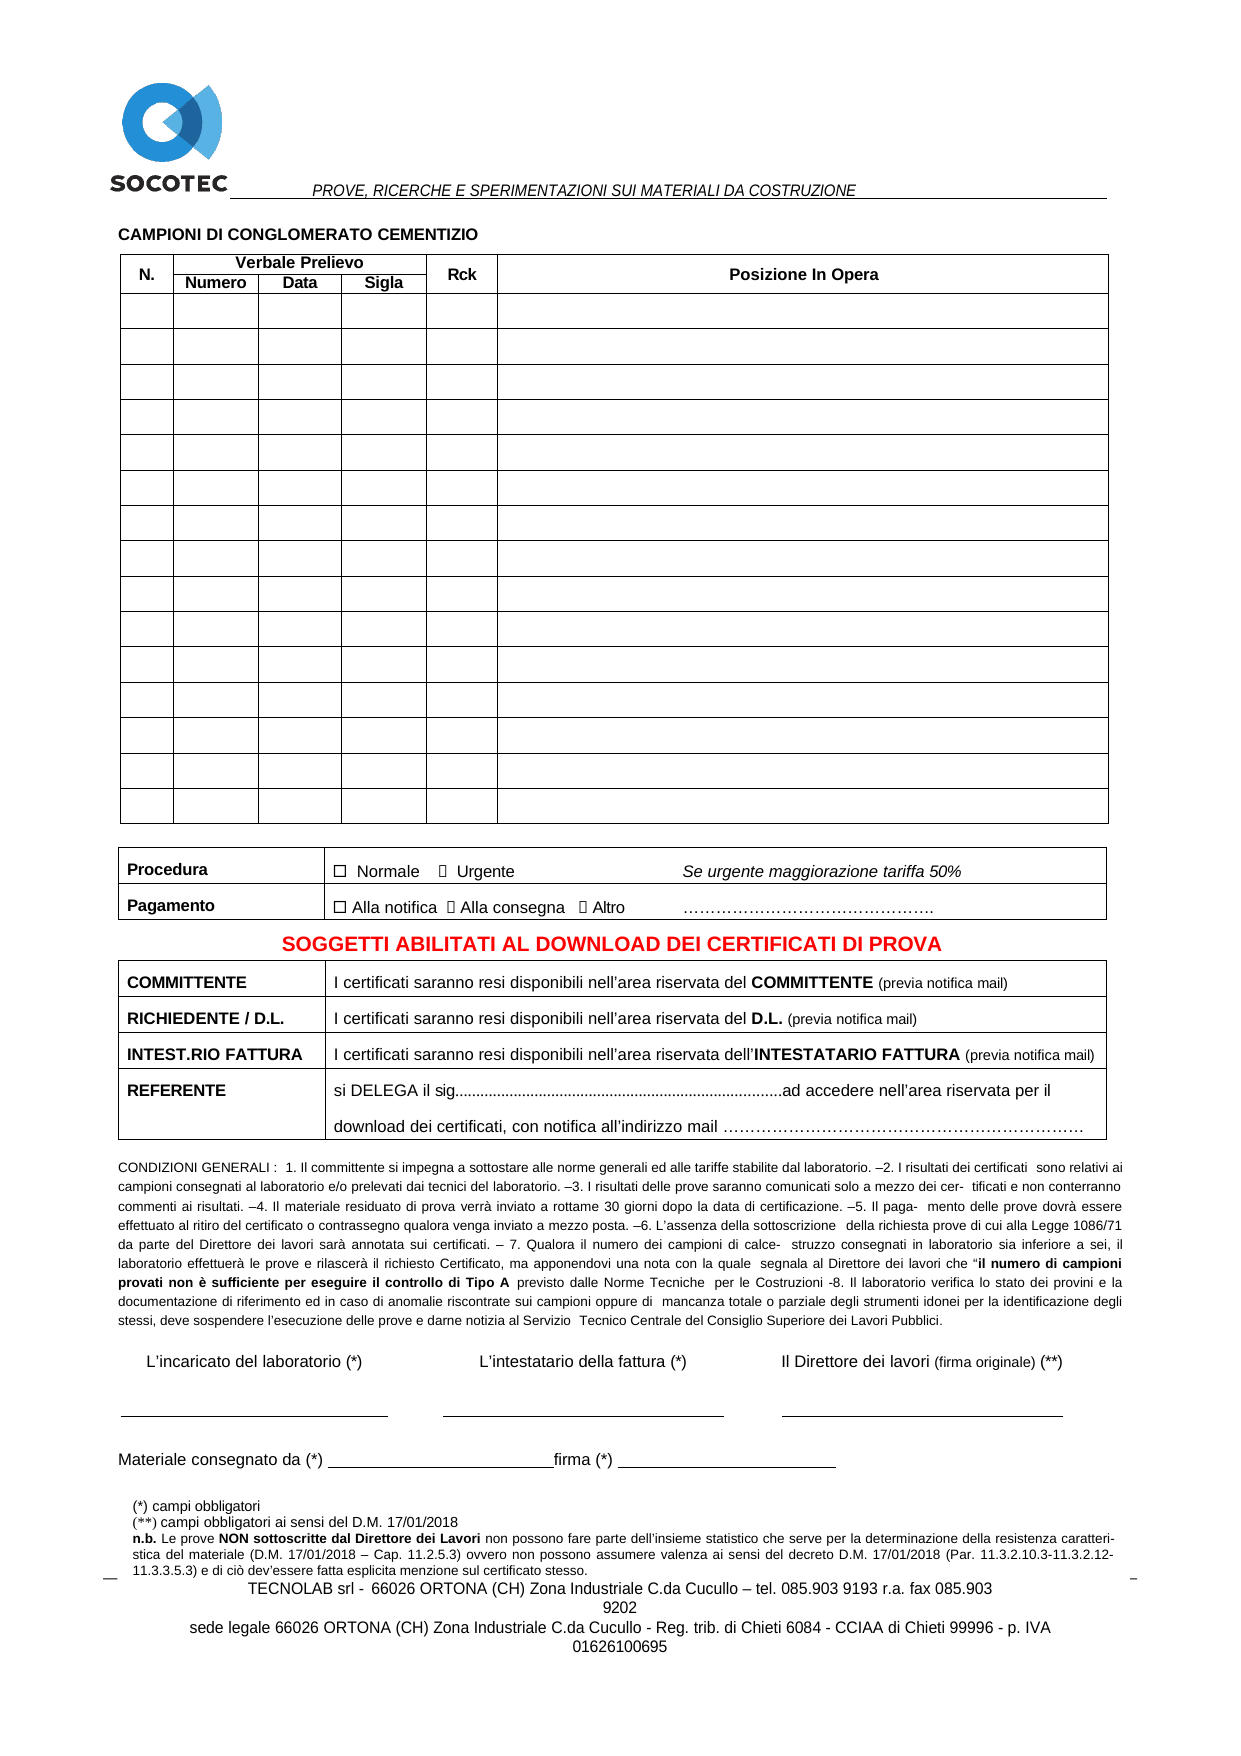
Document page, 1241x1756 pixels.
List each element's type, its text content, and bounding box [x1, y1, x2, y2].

table_cell [498, 647, 1108, 682]
table_cell [121, 754, 173, 788]
text L’incaricato del laboratorio (*) L’intestatario della fattura (*) Il Direttore dei lavori (firma originale) (**) [146, 1352, 1148, 1371]
table_cell [259, 683, 341, 717]
table_cell [259, 577, 341, 611]
table_cell [498, 400, 1108, 434]
picture [105, 77, 231, 197]
table_header I certificati saranno resi disponibili nell’area riservata del COMMITTENTE (previa notifica mail) [326, 961, 1106, 996]
table_cell [121, 683, 173, 717]
table_cell [259, 365, 341, 399]
table_cell [498, 754, 1108, 788]
table_cell [342, 577, 426, 611]
table_cell I certificati saranno resi disponibili nell’area riservata dell’INTESTATARIO FATTURA (previa notifica mail) [326, 1033, 1106, 1067]
table_cell [498, 435, 1108, 469]
table_cell [121, 577, 173, 611]
table_header Verbale Prelievo [174, 255, 426, 273]
table_cell [259, 294, 341, 328]
table_cell [121, 647, 173, 682]
table_cell [427, 612, 497, 646]
table_cell [174, 471, 258, 505]
table_cell Numero [174, 275, 258, 293]
table_cell Pagamento [119, 884, 324, 918]
table_cell [174, 577, 258, 611]
subtitle CAMPIONI DI CONGLOMERATO CEMENTIZIO [118, 225, 1148, 244]
table_cell [498, 718, 1108, 752]
table_cell [342, 754, 426, 788]
text SOGGETTI ABILITATI AL DOWNLOAD DEI CERTIFICATI DI PROVA [128, 931, 1096, 955]
table_cell [427, 754, 497, 788]
table_cell [174, 754, 258, 788]
table_cell Alla notifica  Alla consegna  Altro ………………………………………. [325, 884, 1106, 918]
table_cell [498, 294, 1108, 328]
table_cell [121, 365, 173, 399]
table_cell [259, 754, 341, 788]
table_cell [121, 329, 173, 363]
table_cell [427, 329, 497, 363]
table_cell [259, 506, 341, 540]
table_cell [174, 365, 258, 399]
table_header Posizione In Opera [498, 255, 1108, 293]
table_header COMMITTENTE [119, 961, 325, 996]
table_cell [174, 294, 258, 328]
table_cell [498, 577, 1108, 611]
table_cell [174, 400, 258, 434]
table_cell [342, 718, 426, 752]
table_cell [174, 718, 258, 752]
table_cell [498, 471, 1108, 505]
table_cell [342, 471, 426, 505]
table_cell [174, 789, 258, 823]
table_cell [342, 612, 426, 646]
table_cell [121, 789, 173, 823]
table_cell [342, 435, 426, 469]
table_cell [427, 718, 497, 752]
table_cell [498, 683, 1108, 717]
table_cell [259, 647, 341, 682]
table_header Normale  Urgente Se urgente maggiorazione tariffa 50% [325, 848, 1106, 882]
table_cell [427, 577, 497, 611]
table_cell [427, 365, 497, 399]
table_cell Sigla [342, 275, 426, 293]
table_cell [427, 294, 497, 328]
table_cell [342, 506, 426, 540]
text CONDIZIONI GENERALI : 1. Il committente si impegna a sottostare alle norme generali ed alle tariffe stabilite dal laboratorio. –2. I risultati dei certificati sono relativi ai campioni consegnati al laboratorio e/o prelevati dai tecnici del laboratorio. –3. I risultati delle prove saranno comunicati solo a mezzo dei cer- tificati e non conterranno commenti ai risultati. –4. Il materiale residuato di prova verrà inviato a rottame 30 giorni dopo la data di certificazione. –5. Il paga- mento delle prove dovrà essere effettuato al ritiro del certificato o contrassegno qualora venga inviato a mezzo posta. –6. L’assenza della sottoscrizione della richiesta prove di cui alla Legge 1086/71 da parte del Direttore dei lavori sarà annotata sui certificati. – 7. Qualora il numero dei campioni di calce- struzzo consegnati in laboratorio sia inferiore a sei, il laboratorio effettuerà le prove e rilascerà il richiesto Certificato, ma apponendovi una nota con la quale segnala al Direttore dei lavori che “il numero di campioni provati non è sufficiente per eseguire il controllo di Tipo A previsto dalle Norme Tecniche per le Costruzioni -8. Il laboratorio verifica lo stato dei provini e la documentazione di riferimento ed in caso di anomalie riscontrate sui campioni oppure di mancanza totale o parziale degli strumenti idonei per la identificazione degli stessi, deve sospendere l’esecuzione delle prove e darne notizia al Servizio Tecnico Centrale del Consiglio Superiore dei Lavori Pubblici. [118, 1160, 1123, 1328]
text PROVE, RICERCHE E SPERIMENTAZIONI SUI MATERIALI DA COSTRUZIONE [105, 78, 1148, 200]
table_cell REFERENTE [119, 1069, 325, 1139]
table_cell [342, 647, 426, 682]
table_cell [342, 294, 426, 328]
table_header N. [121, 255, 173, 293]
text Materiale consegnato da (*) firma (*) [118, 1450, 1148, 1469]
table_cell [498, 506, 1108, 540]
table_cell I certificati saranno resi disponibili nell’area riservata del D.L. (previa notifica mail) [326, 997, 1106, 1032]
table_cell [427, 435, 497, 469]
table_cell [427, 647, 497, 682]
table_cell [259, 541, 341, 576]
table_cell [259, 400, 341, 434]
table_cell [259, 329, 341, 363]
table_cell [427, 506, 497, 540]
table_cell [174, 612, 258, 646]
table_header Rck [427, 255, 497, 293]
table_cell [121, 471, 173, 505]
table_cell [342, 329, 426, 363]
table_cell [121, 294, 173, 328]
table_cell [342, 365, 426, 399]
table_cell [174, 541, 258, 576]
table_cell [121, 541, 173, 576]
table_cell [427, 471, 497, 505]
table_cell [121, 400, 173, 434]
table_header Procedura [119, 848, 324, 882]
table_cell [174, 683, 258, 717]
table_cell [259, 471, 341, 505]
table_cell [342, 400, 426, 434]
table_cell INTEST.RIO FATTURA [119, 1033, 325, 1067]
table_cell [498, 541, 1108, 576]
table_cell [427, 683, 497, 717]
text TECNOLAB srl - 66026 ORTONA (CH) Zona Industriale C.da Cucullo – tel. 085.903 9193 r.a. fax 085.903 9202 [231, 1582, 1008, 1617]
table_cell [259, 435, 341, 469]
table_cell [259, 789, 341, 823]
table_cell [259, 718, 341, 752]
table_cell [427, 789, 497, 823]
table_cell [498, 789, 1108, 823]
table_cell [498, 329, 1108, 363]
table_cell [174, 506, 258, 540]
table_cell RICHIEDENTE / D.L. [119, 997, 325, 1032]
table_cell [121, 506, 173, 540]
table_cell [121, 435, 173, 469]
table_cell [498, 365, 1108, 399]
table_cell [121, 612, 173, 646]
table_cell [342, 683, 426, 717]
table_cell si DELEGA il sig ad accedere nell’area riservata per il download dei certificati, con notifica all’indirizzo mail ………………………………………………………… [326, 1069, 1106, 1139]
table_cell Data [259, 275, 341, 293]
table_cell [174, 647, 258, 682]
text sede legale 66026 ORTONA (CH) Zona Industriale C.da Cucullo - Reg. trib. di Chieti 6084 - CCIAA di Chieti 99996 - p. IVA 01626100695 [144, 1617, 1096, 1656]
table_cell [121, 718, 173, 752]
table_cell [259, 612, 341, 646]
table_cell [342, 789, 426, 823]
table_cell [427, 541, 497, 576]
table_cell [342, 541, 426, 576]
table_cell [498, 612, 1108, 646]
table_cell [427, 400, 497, 434]
table_cell [174, 435, 258, 469]
table_cell [174, 329, 258, 363]
